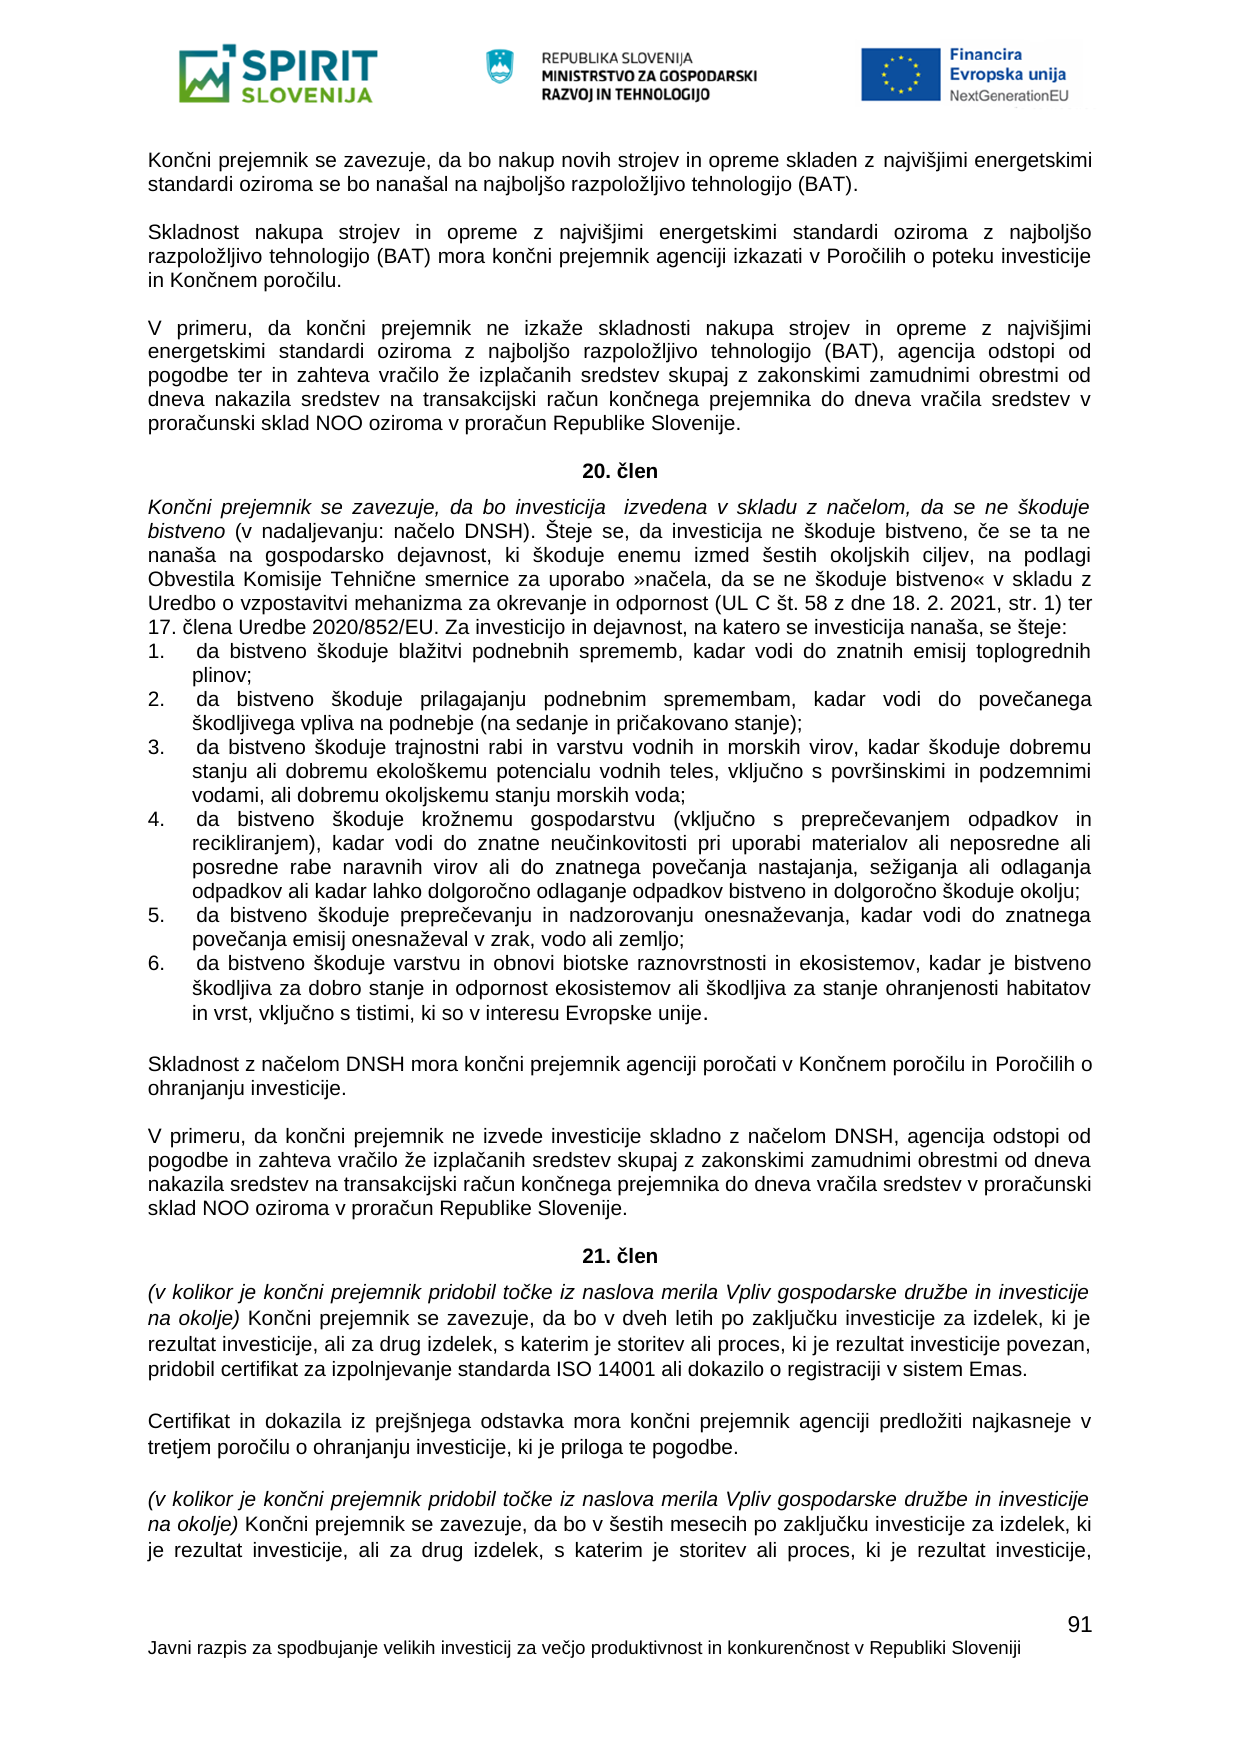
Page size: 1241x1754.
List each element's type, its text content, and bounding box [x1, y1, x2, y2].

text Certifikat in dokazila iz prejšnjega odstavka mora končni prejemnik agenciji predložiti najkasneje v tretjem poročilu o ohranjanju investicije, ki je priloga te pogodbe. [148, 1409, 1093, 1459]
text 1. da bistveno škoduje blažitvi podnebnih sprememb, kadar vodi do znatnih emisij toplogrednih plinov; [148, 639, 1093, 687]
text Končni prejemnik se zavezuje, da bo nakup novih strojev in opreme skladen z najvišjimi energetskimi standardi oziroma se bo nanašal na najboljšo razpoložljivo tehnologijo (BAT). [148, 148, 1093, 196]
text Skladnost nakupa strojev in opreme z najvišjimi energetskimi standardi oziroma z najboljšo razpoložljivo tehnologijo (BAT) mora končni prejemnik agenciji izkazati v Poročilih o poteku investicije in Končnem poročilu. [148, 219, 1093, 291]
text Skladnost z načelom DNSH mora končni prejemnik agenciji poročati v Končnem poročilu in Poročilih o ohranjanju investicije. [148, 1052, 1093, 1100]
text (v kolikor je končni prejemnik pridobil točke iz naslova merila Vpliv gospodarske družbe in investicije na okolje) Končni prejemnik se zavezuje, da bo v dveh letih po zaključku investicije za izdelek, ki je rezultat investicije, ali za drug izdelek, s katerim je storitev ali proces, ki je rezultat investicije povezan, pridobil certifikat za izpolnjevanje standarda ISO 14001 ali dokazilo o registraciji v sistem Emas. [148, 1280, 1093, 1381]
text 6. da bistveno škoduje varstvu in obnovi biotske raznovrstnosti in ekosistemov, kadar je bistveno škodljiva za dobro stanje in odpornost ekosistemov ali škodljiva za stanje ohranjenosti habitatov in vrst, vključno s tistimi, ki so v interesu Evropske unije. [148, 951, 1093, 1026]
text 20. člen [148, 459, 1093, 483]
text 4. da bistveno škoduje krožnemu gospodarstvu (vključno s preprečevanjem odpadkov in recikliranjem), kadar vodi do znatne neučinkovitosti pri uporabi materialov ali neposredne ali posredne rabe naravnih virov ali do znatnega povečanja nastajanja, sežiganja ali odlaganja odpadkov ali kadar lahko dolgoročno odlaganje odpadkov bistveno in dolgoročno škoduje okolju; [148, 807, 1093, 903]
text Končni prejemnik se zavezuje, da bo investicija izvedena v skladu z načelom, da se ne škoduje bistveno (v nadaljevanju: načelo DNSH). Šteje se, da investicija ne škoduje bistveno, če se ta ne nanaša na gospodarsko dejavnost, ki škoduje enemu izmed šestih okoljskih ciljev, na podlagi Obvestila Komisije Tehnične smernice za uporabo »načela, da se ne škoduje bistveno« v skladu z Uredbo o vzpostavitvi mehanizma za okrevanje in odpornost (UL C št. 58 z dne 18. 2. 2021, str. 1) ter 17. člena Uredbe 2020/852/EU. Za investicijo in dejavnost, na katero se investicija nanaša, se šteje: [148, 495, 1093, 639]
text 5. da bistveno škoduje preprečevanju in nadzorovanju onesnaževanja, kadar vodi do znatnega povečanja emisij onesnaževal v zrak, vodo ali zemljo; [148, 903, 1093, 951]
picture [134, 9, 1144, 132]
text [148, 1486, 1093, 1562]
text 2. da bistveno škoduje prilagajanju podnebnim spremembam, kadar vodi do povečanega škodljivega vpliva na podnebje (na sedanje in pričakovano stanje); [148, 687, 1093, 735]
text V primeru, da končni prejemnik ne izkaže skladnosti nakupa strojev in opreme z najvišjimi energetskimi standardi oziroma z najboljšo razpoložljivo tehnologijo (BAT), agencija odstopi od pogodbe ter in zahteva vračilo že izplačanih sredstev skupaj z zakonskimi zamudnimi obrestmi od dneva nakazila sredstev na transakcijski račun končnega prejemnika do dneva vračila sredstev v proračunski sklad NOO oziroma v proračun Republike Slovenije. [148, 315, 1093, 435]
text V primeru, da končni prejemnik ne izvede investicije skladno z načelom DNSH, agencija odstopi od pogodbe in zahteva vračilo že izplačanih sredstev skupaj z zakonskimi zamudnimi obrestmi od dneva nakazila sredstev na transakcijski račun končnega prejemnika do dneva vračila sredstev v proračunski sklad NOO oziroma v proračun Republike Slovenije. [148, 1124, 1093, 1220]
text 3. da bistveno škoduje trajnostni rabi in varstvu vodnih in morskih virov, kadar škoduje dobremu stanju ali dobremu ekološkemu potencialu vodnih teles, vključno s površinskimi in podzemnimi vodami, ali dobremu okoljskemu stanju morskih voda; [148, 735, 1093, 807]
text 21. člen [148, 1244, 1093, 1268]
